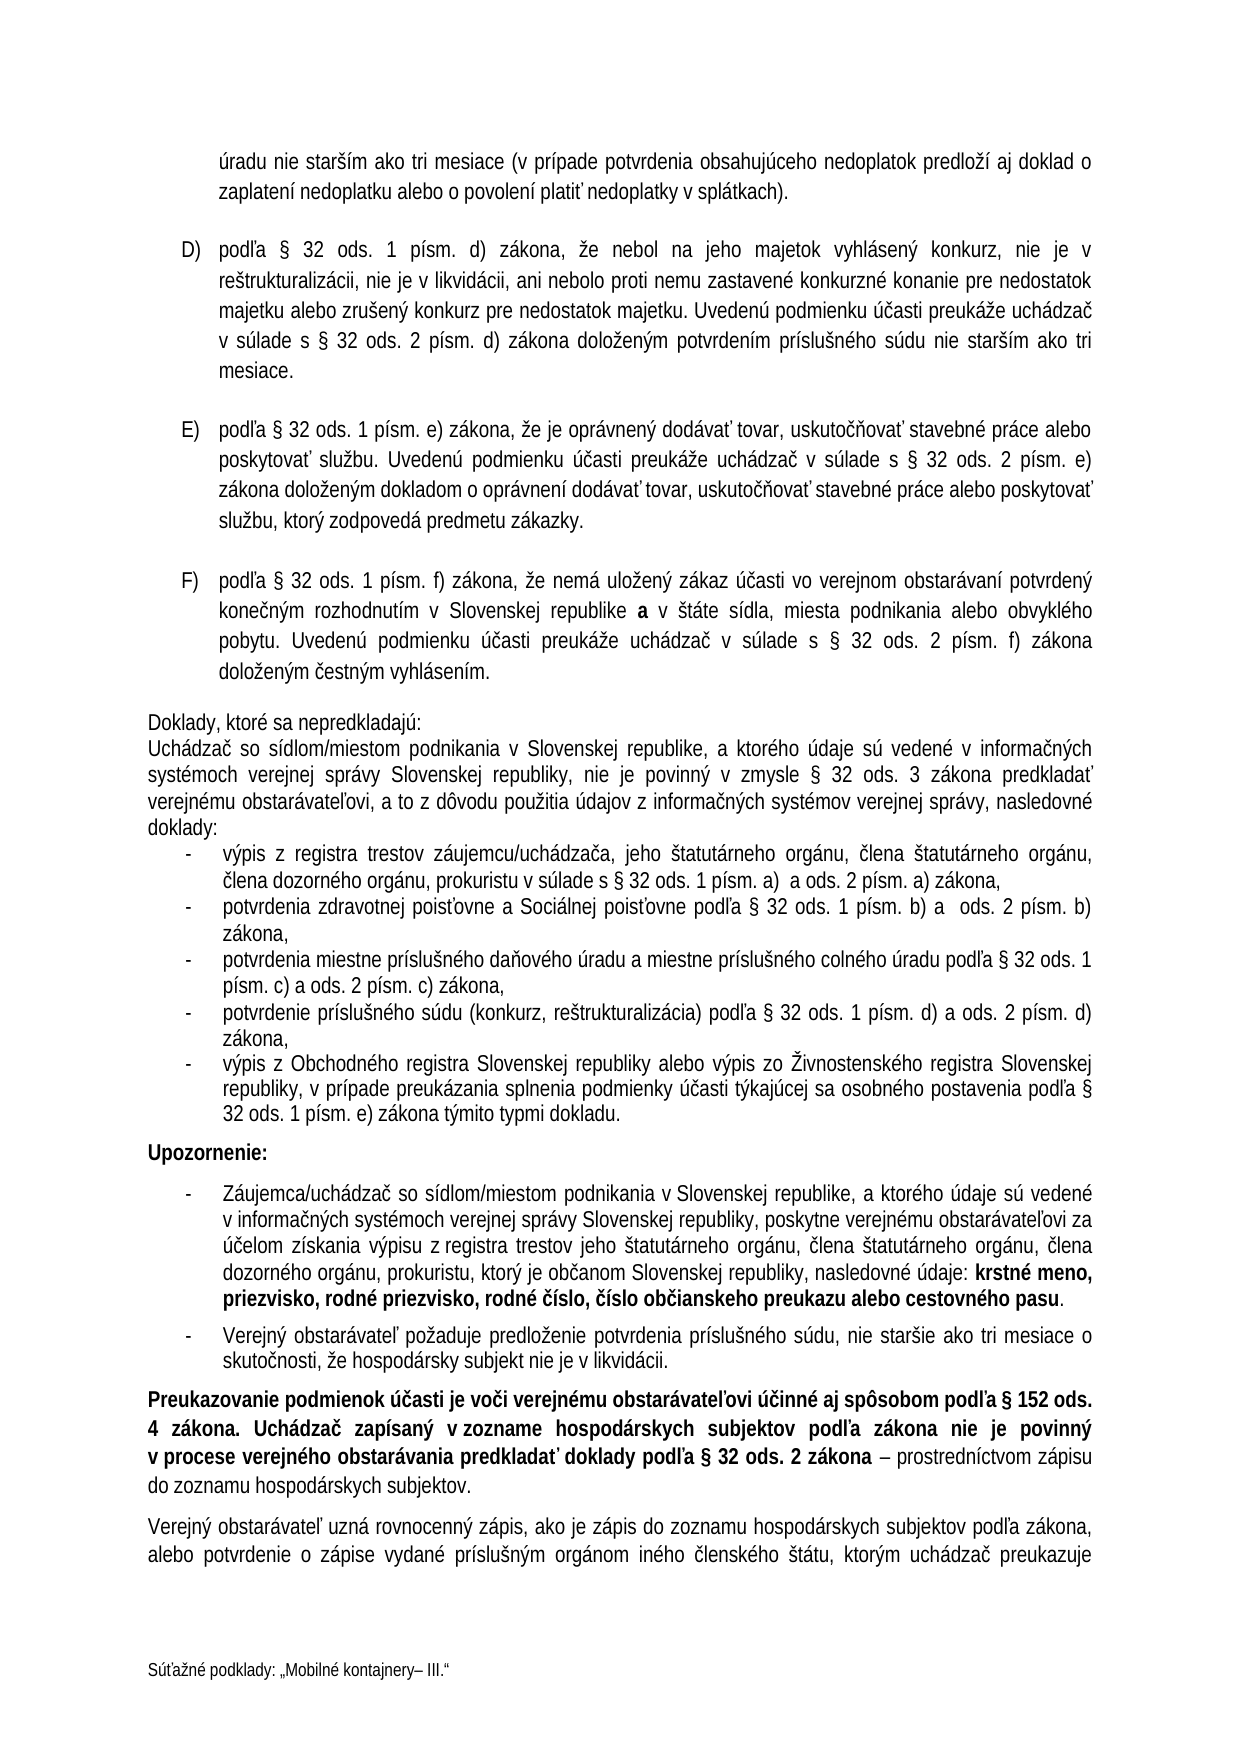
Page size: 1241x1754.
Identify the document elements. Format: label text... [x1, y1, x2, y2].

list podľa § 32 ods. 1 písm. e) zákona, že je oprávnený dodávať tovar, uskutočňovať stavebné práce alebo poskytovať službu. Uvedenú podmienku účasti preukáže uchádzač v súlade s § 32 ods. 2 písm. e) zákona doloženým dokladom o oprávnení dodávať tovar, uskutočňovať stavebné práce alebo poskytovať službu, ktorý zodpovedá predmetu zákazky. [181, 416, 1093, 533]
list - potvrdenia miestne príslušného daňového úradu a miestne príslušného colného úradu podľa § 32 ods. 1 písm. c) a ods. 2 písm. c) zákona, [185, 946, 1093, 998]
list - výpis z Obchodného registra Slovenskej republiky alebo výpis zo Živnostenského registra Slovenskej republiky, v prípade preukázania splnenia podmienky účasti týkajúcej sa osobného postavenia podľa § 32 ods. 1 písm. e) zákona týmito typmi dokladu. [185, 1051, 1093, 1126]
text Upozornenie: [148, 1139, 1093, 1165]
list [181, 148, 1093, 204]
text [148, 1513, 1093, 1567]
text Uchádzač so sídlom/miestom podnikania v Slovenskej republike, a ktorého údaje sú vedené v informačných systémoch verejnej správy Slovenskej republiky, nie je povinný v zmysle § 32 ods. 3 zákona predkladať verejnému obstarávateľovi, a to z dôvodu použitia údajov z informačných systémov verejnej správy, nasledovné doklady: [148, 735, 1093, 840]
list podľa § 32 ods. 1 písm. f) zákona, že nemá uložený zákaz účasti vo verejnom obstarávaní potvrdený konečným rozhodnutím v Slovenskej republike a v štáte sídla, miesta podnikania alebo obvyklého pobytu. Uvedenú podmienku účasti preukáže uchádzač v súlade s § 32 ods. 2 písm. f) zákona doloženým čestným vyhlásením. [181, 567, 1093, 684]
text Doklady, ktoré sa nepredkladajú: [148, 709, 1093, 735]
text Preukazovanie podmienok účasti je voči verejnému obstarávateľovi účinné aj spôsobom podľa § 152 ods. 4 zákona. Uchádzač zapísaný v zozname hospodárskych subjektov podľa zákona nie je povinný v procese verejného obstarávania predkladať doklady podľa § 32 ods. 2 zákona – prostredníctvom zápisu do zoznamu hospodárskych subjektov. [148, 1386, 1093, 1498]
list - výpis z registra trestov záujemcu/uchádzača, jeho štatutárneho orgánu, člena štatutárneho orgánu, člena dozorného orgánu, prokuristu v súlade s § 32 ods. 1 písm. a) a ods. 2 písm. a) zákona, [185, 840, 1093, 893]
list Záujemca/uchádzač so sídlom/miestom podnikania v Slovenskej republike, a ktorého údaje sú vedené v informačných systémoch verejnej správy Slovenskej republiky, poskytne verejnému obstarávateľovi za účelom získania výpisu z registra trestov jeho štatutárneho orgánu, člena štatutárneho orgánu, člena dozorného orgánu, prokuristu, ktorý je občanom Slovenskej republiky, nasledovné údaje: krstné meno, priezvisko, rodné priezvisko, rodné číslo, číslo občianskeho preukazu alebo cestovného pasu. [185, 1180, 1093, 1311]
list Verejný obstarávateľ požaduje predloženie potvrdenia príslušného súdu, nie staršie ako tri mesiace o skutočnosti, že hospodársky subjekt nie je v likvidácii. [185, 1324, 1093, 1374]
list - potvrdenie príslušného súdu (konkurz, reštrukturalizácia) podľa § 32 ods. 1 písm. d) a ods. 2 písm. d) zákona, [185, 998, 1093, 1051]
list podľa § 32 ods. 1 písm. d) zákona, že nebol na jeho majetok vyhlásený konkurz, nie je v reštrukturalizácii, nie je v likvidácii, ani nebolo proti nemu zastavené konkurzné konanie pre nedostatok majetku alebo zrušený konkurz pre nedostatok majetku. Uvedenú podmienku účasti preukáže uchádzač v súlade s § 32 ods. 2 písm. d) zákona doloženým potvrdením príslušného súdu nie starším ako tri mesiace. [181, 236, 1093, 384]
list - potvrdenia zdravotnej poisťovne a Sociálnej poisťovne podľa § 32 ods. 1 písm. b) a ods. 2 písm. b) zákona, [185, 893, 1093, 946]
